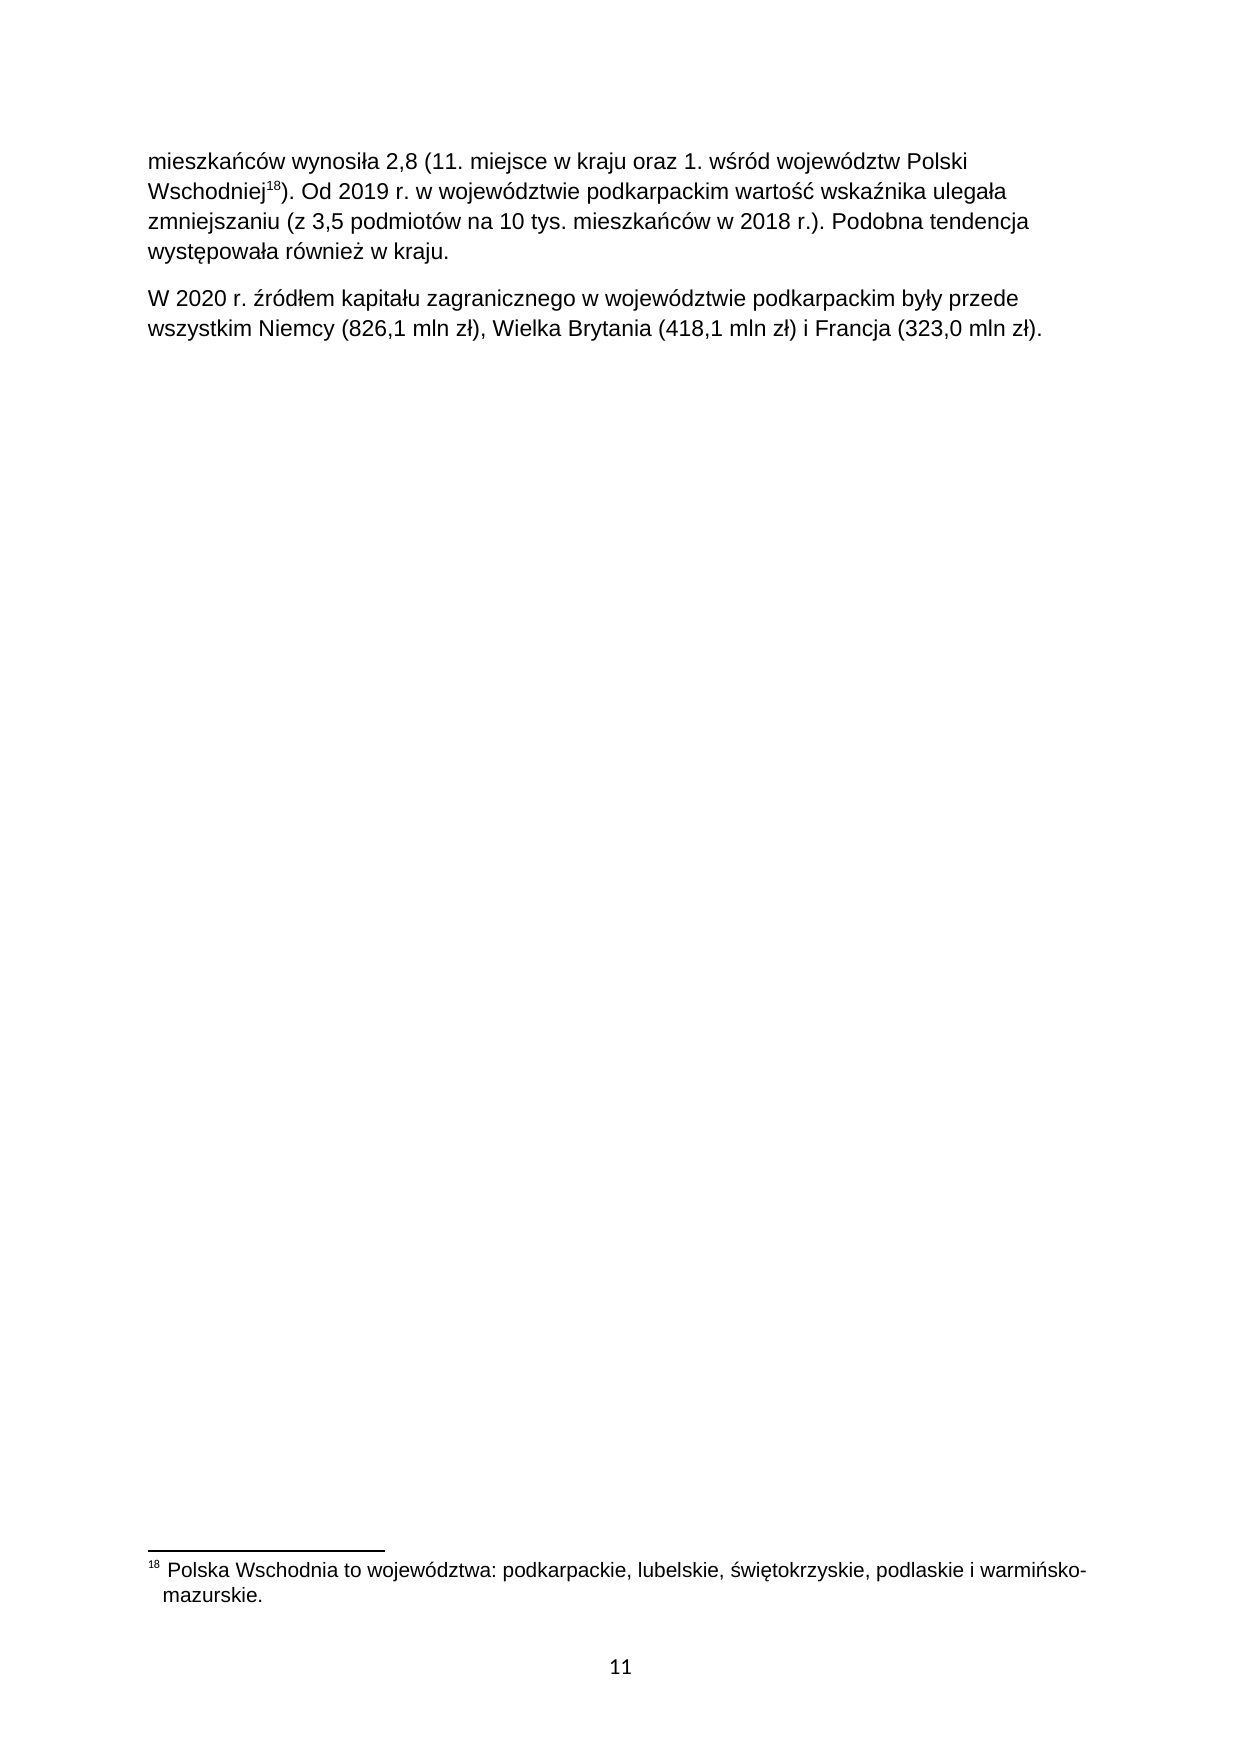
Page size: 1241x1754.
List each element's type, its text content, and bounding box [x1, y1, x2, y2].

text W 2020 r. źródłem kapitału zagranicznego w województwie podkarpackim były przede wszystkim Niemcy (826,1 mln zł), Wielka Brytania (418,1 mln zł) i Francja (323,0 mln zł). [148, 285, 1093, 342]
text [148, 148, 1093, 264]
